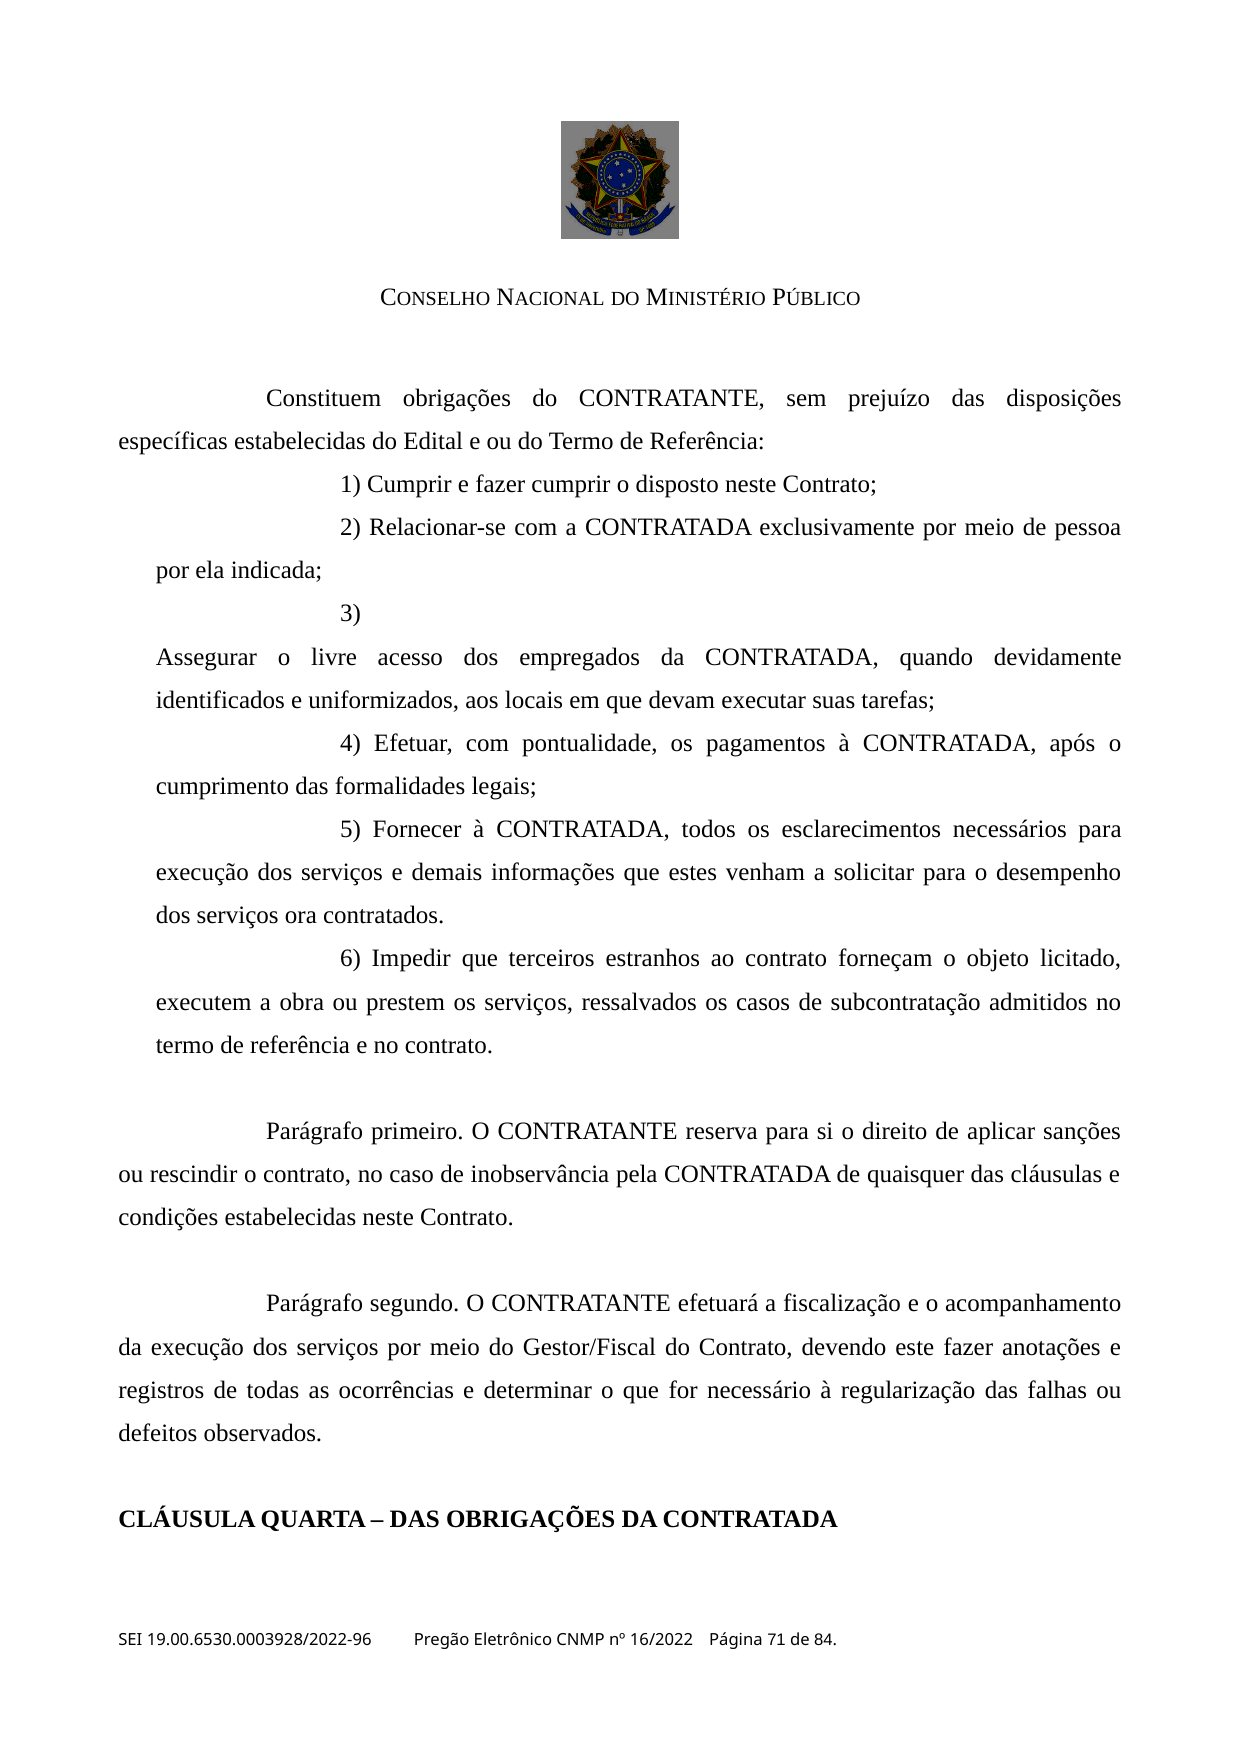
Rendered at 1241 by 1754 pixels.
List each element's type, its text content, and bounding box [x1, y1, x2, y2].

text Constituem obrigações do CONTRATANTE, sem prejuízo das disposições específicas estabelecidas do Edital e ou do Termo de Referência: [118, 383, 1122, 455]
text 3) [156, 598, 1122, 627]
text 6) Impedir que terceiros estranhos ao contrato forneçam o objeto licitado, executem a obra ou prestem os serviços, ressalvados os casos de subcontratação admitidos no termo de referência e no contrato. [156, 943, 1122, 1058]
text 1) Cumprir e fazer cumprir o disposto neste Contrato; [156, 469, 1122, 498]
text Parágrafo segundo. O CONTRATANTE efetuará a fiscalização e o acompanhamento da execução dos serviços por meio do Gestor/Fiscal do Contrato, devendo este fazer anotações e registros de todas as ocorrências e determinar o que for necessário à regularização das falhas ou defeitos observados. [118, 1288, 1122, 1447]
text 4) Efetuar, com pontualidade, os pagamentos à CONTRATADA, após o cumprimento das formalidades legais; [156, 728, 1122, 800]
text CLÁUSULA QUARTA – DAS OBRIGAÇÕES DA CONTRATADA [118, 1504, 1122, 1533]
text 2) Relacionar-se com a CONTRATADA exclusivamente por meio de pessoa por ela indicada; [156, 512, 1122, 584]
text 5) Fornecer à CONTRATADA, todos os esclarecimentos necessários para execução dos serviços e demais informações que estes venham a solicitar para o desempenho dos serviços ora contratados. [156, 814, 1122, 929]
text Parágrafo primeiro. O CONTRATANTE reserva para si o direito de aplicar sanções ou rescindir o contrato, no caso de inobservância pela CONTRATADA de quaisquer das cláusulas e condições estabelecidas neste Contrato. [118, 1116, 1122, 1231]
text Assegurar o livre acesso dos empregados da CONTRATADA, quando devidamente identificados e uniformizados, aos locais em que devam executar suas tarefas; [156, 642, 1122, 713]
